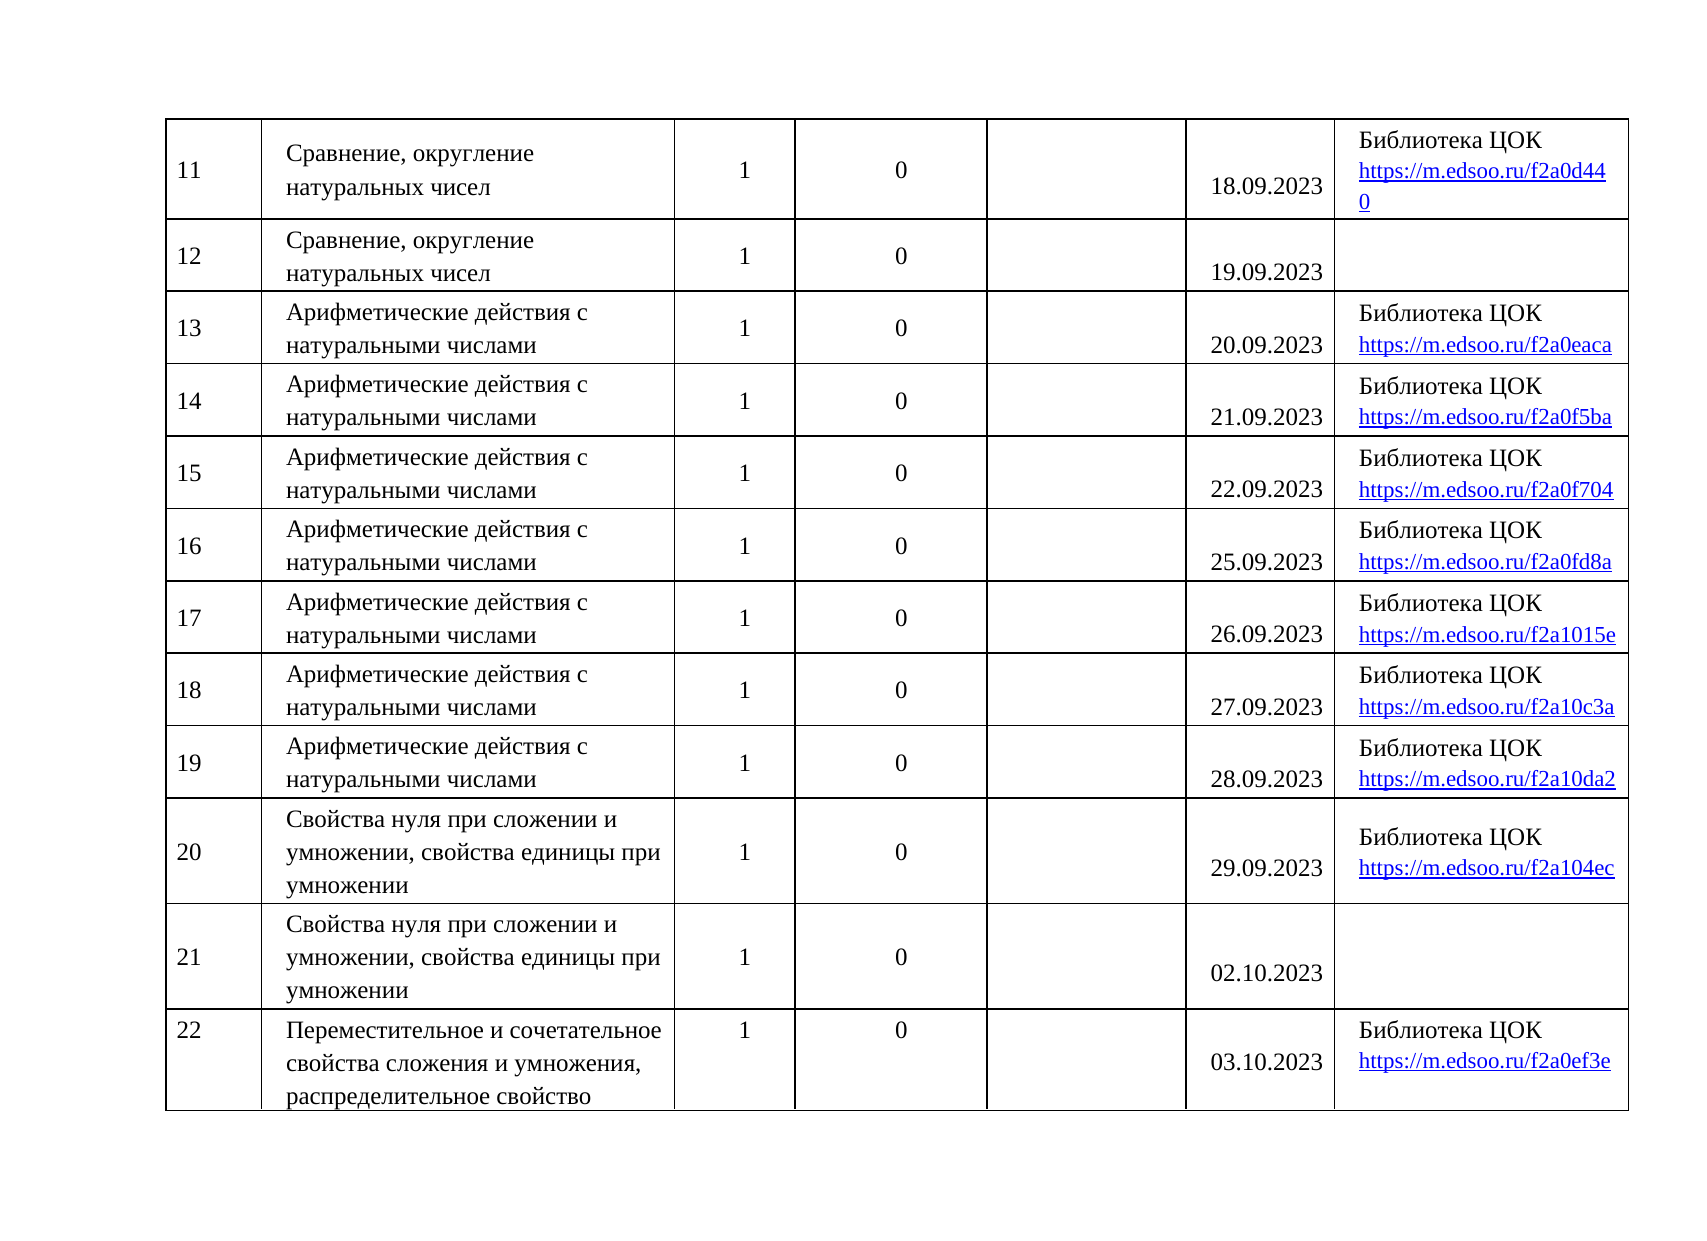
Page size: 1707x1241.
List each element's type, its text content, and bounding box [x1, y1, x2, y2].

table_cell [1335, 220, 1628, 290]
table_cell [988, 120, 1185, 218]
table_cell 27.09.2023 [1187, 654, 1334, 725]
table_cell 1 [675, 654, 794, 725]
table_cell 26.09.2023 [1187, 582, 1334, 652]
table_cell 1 [675, 220, 794, 290]
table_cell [1335, 1010, 1628, 1109]
table_cell 22.09.2023 [1187, 437, 1334, 507]
table_cell Арифметические действия с натуральными числами [262, 726, 674, 797]
table_cell Библиотека ЦОК https://m.edsoo.ru/f2a0fd8a [1335, 509, 1628, 580]
table_cell 1 [675, 904, 794, 1008]
table_cell Арифметические действия с натуральными числами [262, 364, 674, 435]
table_cell 18.09.2023 [1187, 120, 1334, 218]
table_cell 16 [167, 509, 261, 580]
table_cell [988, 726, 1185, 797]
table_cell 20 [167, 799, 261, 902]
table_cell Библиотека ЦОК https://m.edsoo.ru/f2a1015e [1335, 582, 1628, 652]
table_cell Библиотека ЦОК https://m.edsoo.ru/f2a0d440 [1335, 120, 1628, 218]
table_cell Арифметические действия с натуральными числами [262, 582, 674, 652]
table_cell 1 [675, 582, 794, 652]
table_cell 20.09.2023 [1187, 292, 1334, 363]
table_cell 1 [675, 437, 794, 507]
table_cell [988, 220, 1185, 290]
table_cell 18 [167, 654, 261, 725]
table_cell Библиотека ЦОК https://m.edsoo.ru/f2a104ec [1335, 799, 1628, 902]
table_cell 0 [796, 726, 986, 797]
table_cell 1 [675, 726, 794, 797]
table_cell 0 [796, 1010, 986, 1109]
table_cell [1335, 904, 1628, 1008]
table_cell Библиотека ЦОК https://m.edsoo.ru/f2a0f704 [1335, 437, 1628, 507]
table_cell 22 [167, 1010, 261, 1109]
table_cell 1 [675, 292, 794, 363]
table_cell 0 [796, 364, 986, 435]
table_cell 25.09.2023 [1187, 509, 1334, 580]
table_cell [988, 364, 1185, 435]
table_cell Свойства нуля при сложении и умножении, свойства единицы при умножении [262, 904, 674, 1008]
table_cell 03.10.2023 [1187, 1010, 1334, 1109]
table_cell Свойства нуля при сложении и умножении, свойства единицы при умножении [262, 799, 674, 902]
table_cell [988, 654, 1185, 725]
table_cell [988, 509, 1185, 580]
table_cell 0 [796, 582, 986, 652]
table_cell 19.09.2023 [1187, 220, 1334, 290]
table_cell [262, 120, 674, 218]
table_cell [988, 437, 1185, 507]
table_cell 1 [675, 364, 794, 435]
table_cell 1 [675, 120, 794, 218]
table_cell 0 [796, 654, 986, 725]
table_cell 14 [167, 364, 261, 435]
table_cell 0 [796, 437, 986, 507]
table_cell 19 [167, 726, 261, 797]
table_cell Арифметические действия с натуральными числами [262, 654, 674, 725]
table_cell Библиотека ЦОК https://m.edsoo.ru/f2a10c3a [1335, 654, 1628, 725]
table_cell [988, 799, 1185, 902]
table_cell 28.09.2023 [1187, 726, 1334, 797]
table_cell 0 [796, 292, 986, 363]
table_cell 1 [675, 509, 794, 580]
table_cell Арифметические действия с натуральными числами [262, 437, 674, 507]
table_cell 1 [675, 1010, 794, 1109]
table_cell Библиотека ЦОК https://m.edsoo.ru/f2a0f5ba [1335, 364, 1628, 435]
table_cell [988, 582, 1185, 652]
table_cell 0 [796, 904, 986, 1008]
table_cell 15 [167, 437, 261, 507]
table_cell Арифметические действия с натуральными числами [262, 509, 674, 580]
table_cell 12 [167, 220, 261, 290]
table_cell 1 [675, 799, 794, 902]
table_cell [262, 1010, 674, 1109]
table_cell 13 [167, 292, 261, 363]
table_cell 29.09.2023 [1187, 799, 1334, 902]
table_cell 02.10.2023 [1187, 904, 1334, 1008]
table_cell 0 [796, 220, 986, 290]
table_cell 17 [167, 582, 261, 652]
table_cell 11 [167, 120, 261, 218]
table_cell [988, 904, 1185, 1008]
table_cell [988, 292, 1185, 363]
table_cell Арифметические действия с натуральными числами [262, 292, 674, 363]
table_cell 21 [167, 904, 261, 1008]
table_cell 0 [796, 120, 986, 218]
table_cell [988, 1010, 1185, 1109]
table_cell Библиотека ЦОК https://m.edsoo.ru/f2a10da2 [1335, 726, 1628, 797]
table_cell 21.09.2023 [1187, 364, 1334, 435]
table_cell 0 [796, 509, 986, 580]
table_cell 0 [796, 799, 986, 902]
table_cell Сравнение, округление натуральных чисел [262, 220, 674, 290]
table_cell Библиотека ЦОК https://m.edsoo.ru/f2a0eaca [1335, 292, 1628, 363]
